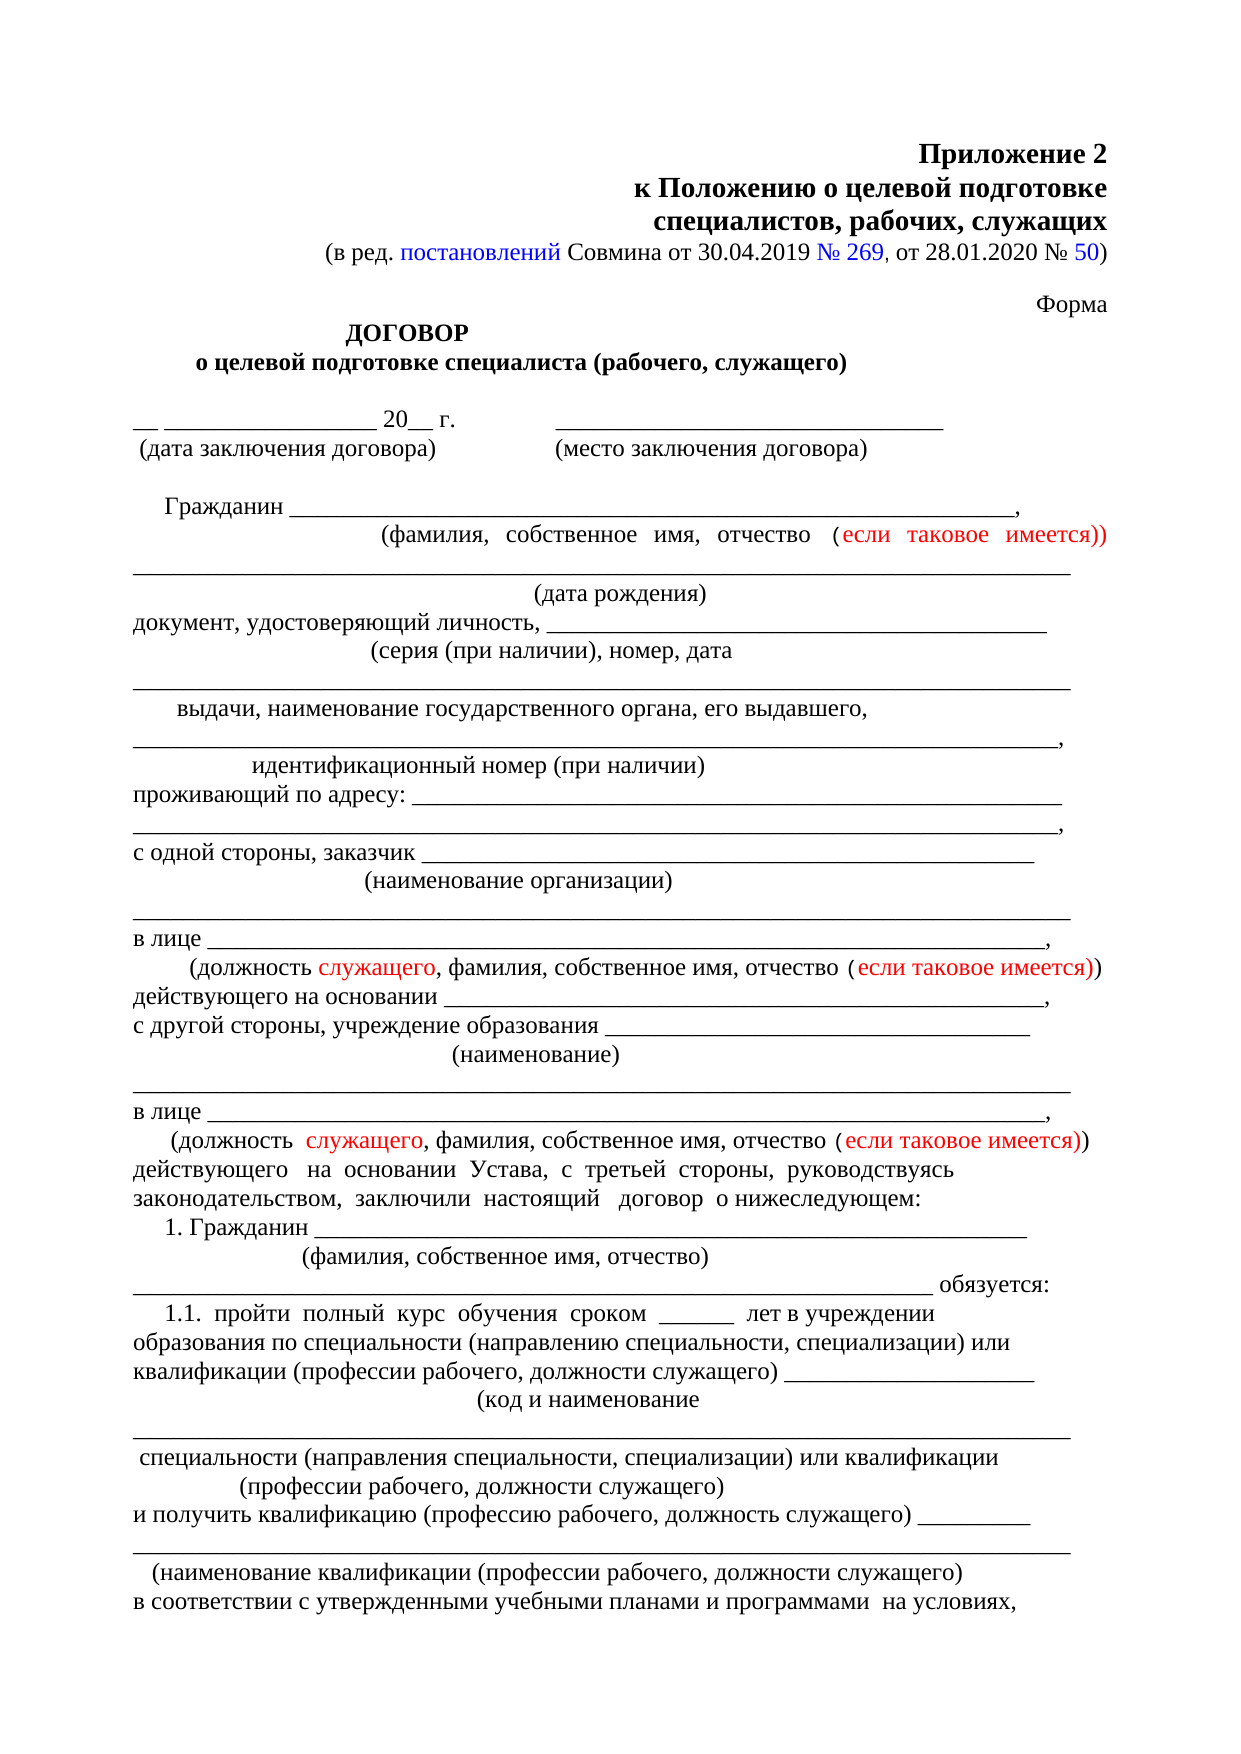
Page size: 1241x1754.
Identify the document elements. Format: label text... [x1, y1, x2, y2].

text (в ред. постановлений Совмина от 30.04.2019 № 269, от 28.01.2020 № 50) [133, 237, 1107, 266]
text __________________________________________________________________________, [133, 722, 1107, 750]
text (профессии рабочего, должности служащего) [133, 1471, 1107, 1499]
text в лице ___________________________________________________________________, [133, 923, 1107, 952]
text __ _________________ 20__ г. _______________________________ [133, 404, 1107, 433]
text действующего на основании ________________________________________________, [133, 981, 1107, 1010]
text идентификационный номер (при наличии) [133, 750, 1107, 779]
text 1. Гражданин _________________________________________________________ [133, 1212, 1107, 1241]
text действующего на основании Устава, с третьей стороны, руководствуясь [133, 1154, 1107, 1183]
text ________________________________________________________________ обязуется: [133, 1269, 1107, 1298]
text (должность служащего, фамилия, собственное имя, отчество (если таковое имеется)) [133, 952, 1107, 981]
text (фамилия, собственное имя, отчество) [133, 1241, 1107, 1269]
text выдачи, наименование государственного органа, его выдавшего, [133, 693, 1107, 722]
text специальности (направления специальности, специализации) или квалификации [133, 1442, 1107, 1471]
text (серия (при наличии), номер, дата [133, 635, 1107, 664]
text (наименование организации) [133, 865, 1107, 894]
text в лице ___________________________________________________________________, [133, 1096, 1107, 1125]
text ___________________________________________________________________________ [133, 894, 1107, 923]
text Приложение 2 [133, 136, 1107, 170]
text ДОГОВОР [133, 318, 1107, 347]
text (наименование квалификации (профессии рабочего, должности служащего) [133, 1557, 1107, 1586]
text в соответствии с утвержденными учебными планами и программами на условиях, [133, 1586, 1107, 1614]
text проживающий по адресу: ____________________________________________________ [133, 779, 1107, 808]
text законодательством, заключили настоящий договор о нижеследующем: [133, 1183, 1107, 1212]
text __________________________________________________________________________, [133, 808, 1107, 837]
text (дата рождения) [133, 578, 1107, 607]
text ___________________________________________________________________________ [133, 1413, 1107, 1442]
text специалистов, рабочих, служащих [133, 203, 1107, 237]
text (фамилия, собственное имя, отчество (если таковое имеется)) ___________________________________________________________________________ [133, 519, 1107, 578]
text (должность служащего, фамилия, собственное имя, отчество (если таковое имеется)) [133, 1125, 1107, 1154]
text образования по специальности (направлению специальности, специализации) или [133, 1327, 1107, 1356]
text к Положению о целевой подготовке [133, 170, 1107, 203]
text Форма [133, 289, 1107, 318]
text ___________________________________________________________________________ [133, 1528, 1107, 1557]
text (код и наименование [133, 1384, 1107, 1413]
text (дата заключения договора) (место заключения договора) [133, 433, 1107, 462]
text ___________________________________________________________________________ [133, 1067, 1107, 1096]
text (наименование) [133, 1039, 1107, 1067]
text документ, удостоверяющий личность, ________________________________________ [133, 607, 1107, 635]
text 1.1. пройти полный курс обучения сроком ______ лет в учреждении [133, 1298, 1107, 1327]
text с другой стороны, учреждение образования __________________________________ [133, 1010, 1107, 1039]
text с одной стороны, заказчик _________________________________________________ [133, 837, 1107, 865]
text о целевой подготовке специалиста (рабочего, служащего) [133, 347, 1107, 376]
text Гражданин __________________________________________________________, [133, 491, 1107, 519]
text квалификации (профессии рабочего, должности служащего) ____________________ [133, 1356, 1107, 1384]
text ___________________________________________________________________________ [133, 664, 1107, 693]
text и получить квалификацию (профессию рабочего, должность служащего) _________ [133, 1499, 1107, 1528]
